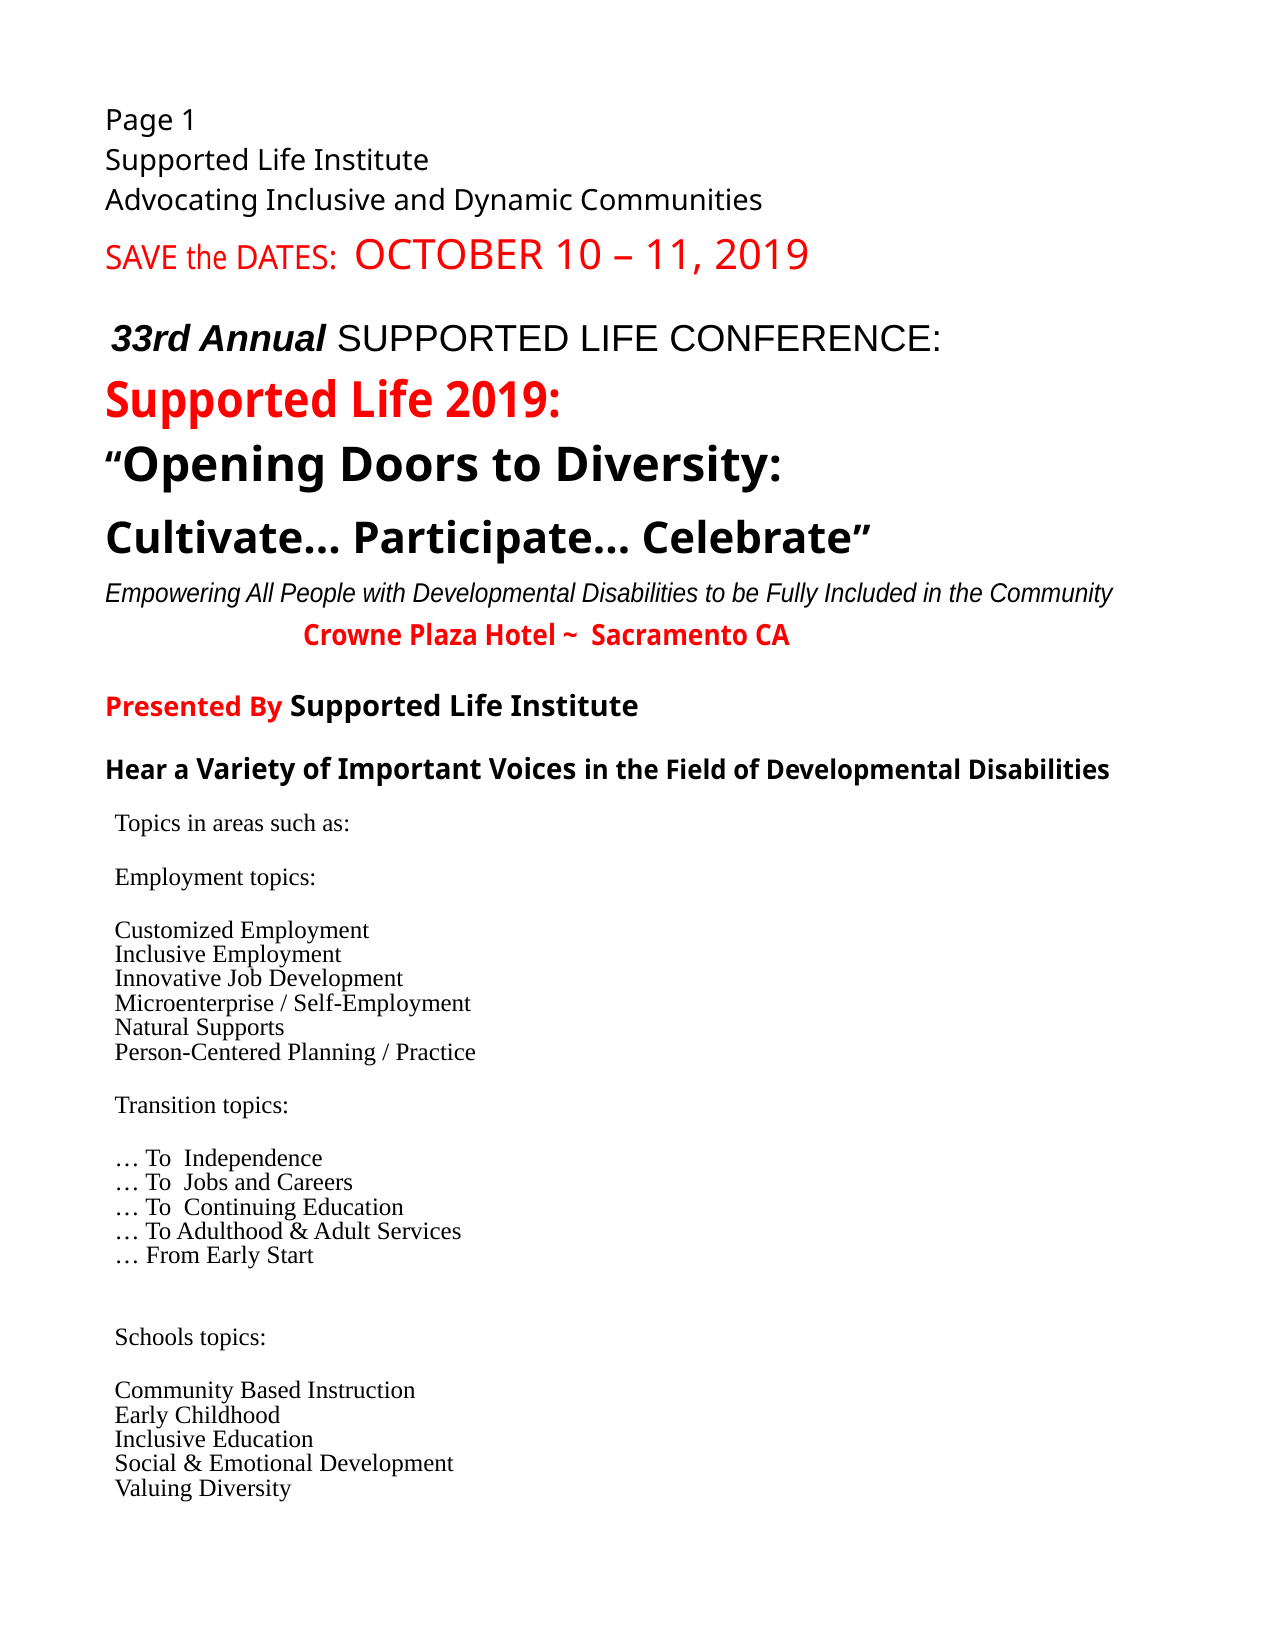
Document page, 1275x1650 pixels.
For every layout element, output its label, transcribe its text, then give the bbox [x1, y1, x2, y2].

text “Opening Doors to Diversity: [105, 430, 1170, 495]
text Supported Life Institute [105, 145, 1170, 177]
text Topics in areas such as: [114, 812, 1170, 837]
text Hear a Variety of Important Voices in the Field of Developmental Disabilities [105, 748, 1170, 788]
text Empowering All People with Developmental Disabilities to be Fully Included in the Community [105, 577, 1170, 608]
text Person-Centered Planning / Practice [114, 1040, 1170, 1065]
text Early Childhood [114, 1403, 1170, 1428]
text Customized Employment [114, 918, 1170, 943]
text Valuing Diversity [114, 1477, 1170, 1501]
text Advocating Inclusive and Dynamic Communities [105, 185, 1170, 217]
text … To Continuing Education [114, 1195, 1170, 1220]
text Employment topics: [114, 865, 1170, 890]
text Schools topics: [114, 1326, 1170, 1350]
text Inclusive Employment [114, 943, 1170, 967]
text Transition topics: [114, 1093, 1170, 1118]
text Page 1 [105, 105, 1170, 137]
text Community Based Instruction [114, 1379, 1170, 1403]
text 33rd Annual SUPPORTED LIFE CONFERENCE: [105, 320, 1170, 359]
text … From Early Start [114, 1244, 1170, 1268]
text … To Adulthood & Adult Services [114, 1220, 1170, 1244]
text Microenterprise / Self-Employment [114, 992, 1170, 1016]
text Natural Supports [114, 1016, 1170, 1040]
text Cultivate... Participate... Celebrate” [105, 507, 1170, 566]
text Innovative Job Development [114, 967, 1170, 992]
text Supported Life 2019: [105, 369, 1170, 430]
text Presented By Supported Life Institute [105, 685, 1170, 724]
text Social & Emotional Development [114, 1452, 1170, 1477]
text … To Jobs and Careers [114, 1171, 1170, 1195]
text Crowne Plaza Hotel ~ Sacramento CA [105, 614, 1170, 654]
text … To Independence [114, 1147, 1170, 1171]
text SAVE the DATES: OCTOBER 10 – 11, 2019 [105, 225, 1170, 282]
text Inclusive Education [114, 1428, 1170, 1452]
